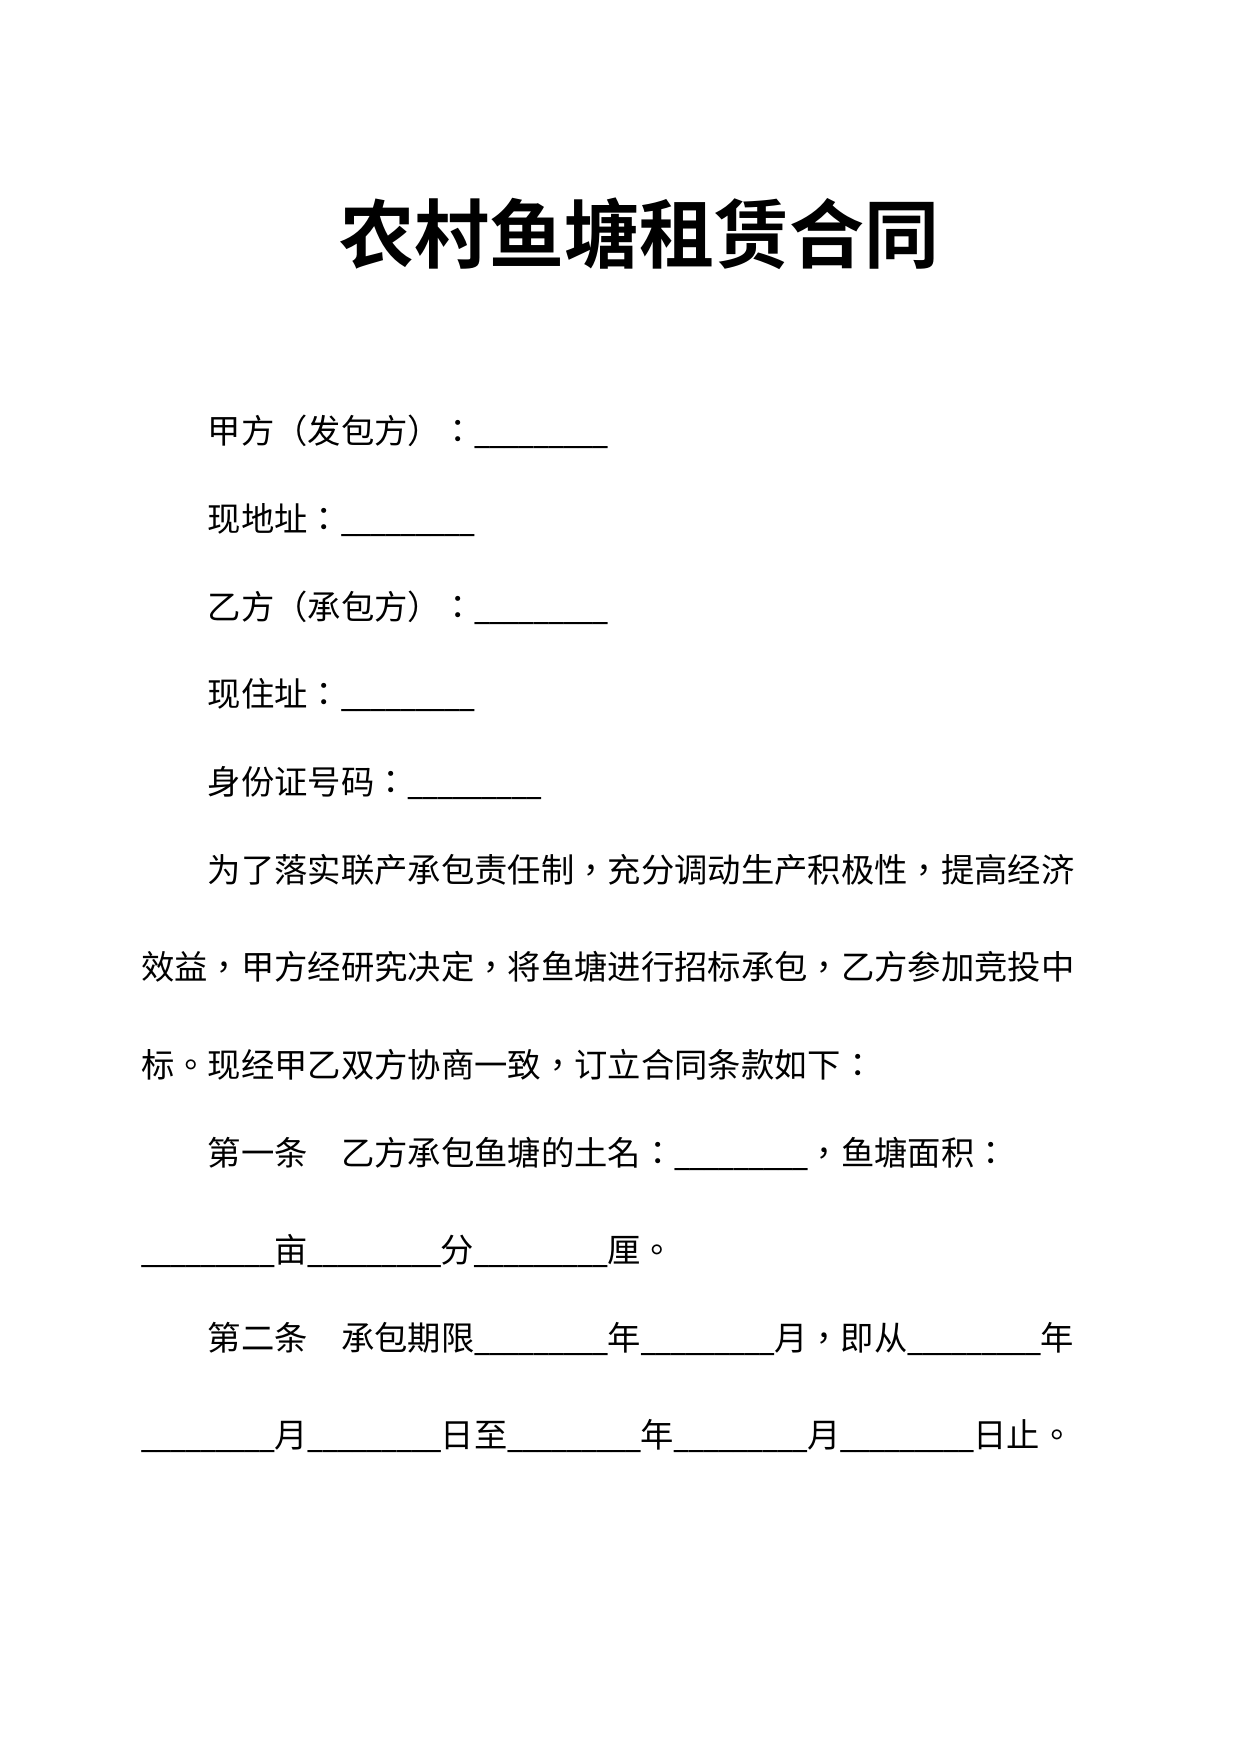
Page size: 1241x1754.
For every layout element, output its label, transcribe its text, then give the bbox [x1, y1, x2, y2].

text 乙方（承包方）：_________ [141, 574, 1099, 639]
text 第二条 承包期限_________年_________月，即从_________年_________月_________日至_________年_________月_________日止。 [141, 1305, 1099, 1467]
text 现住址：_________ [141, 661, 1099, 726]
text 现地址：_________ [141, 486, 1099, 551]
text 身份证号码：_________ [141, 749, 1099, 814]
text 第一条 乙方承包鱼塘的土名：_________，鱼塘面积：_________亩_________分_________厘。 [141, 1119, 1099, 1282]
text 为了落实联产承包责任制，充分调动生产积极性，提高经济效益，甲方经研究决定，将鱼塘进行招标承包，乙方参加竞投中标。现经甲乙双方协商一致，订立合同条款如下： [141, 837, 1099, 1097]
text 农村鱼塘租赁合同 [118, 168, 1122, 298]
text 甲方（发包方）：_________ [141, 398, 1099, 463]
